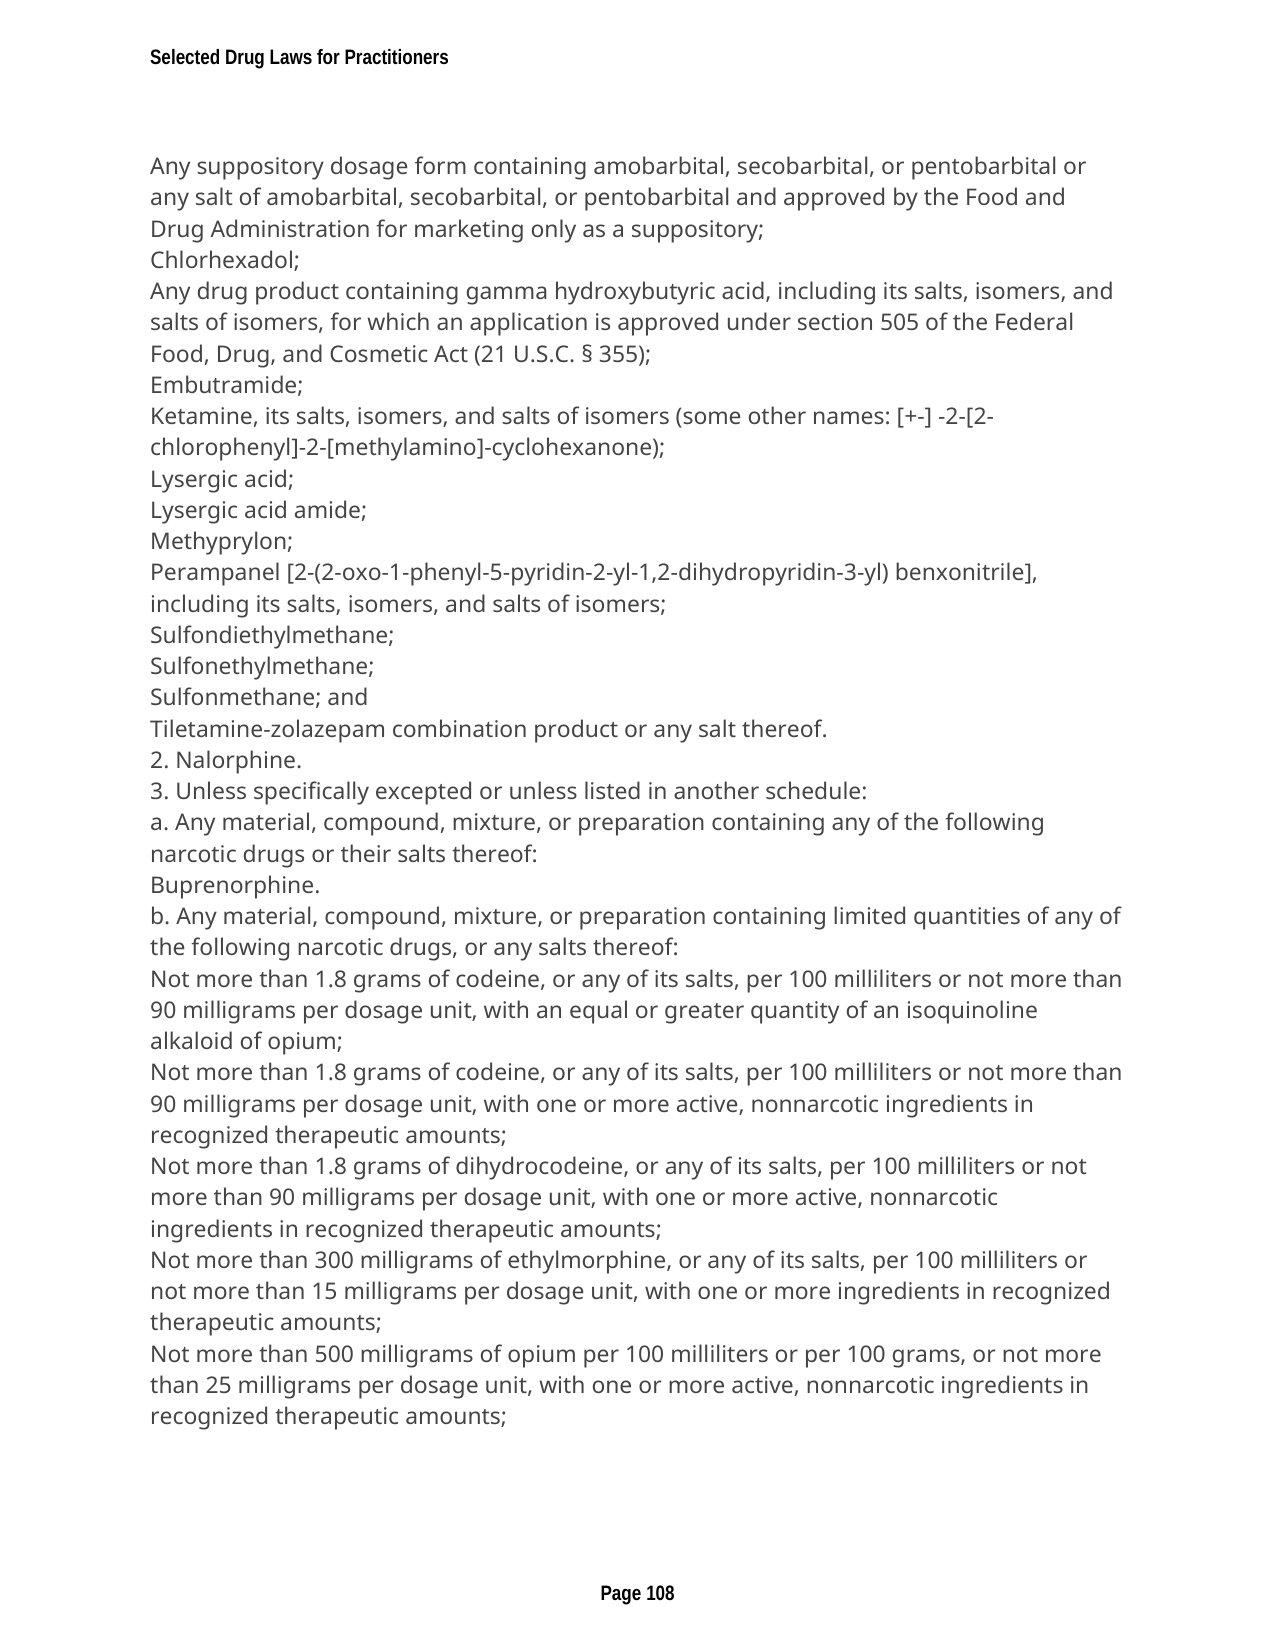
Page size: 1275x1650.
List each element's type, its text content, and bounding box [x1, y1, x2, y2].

text Lysergic acid amide; [150, 494, 1125, 525]
text Perampanel [2-(2-oxo-1-phenyl-5-pyridin-2-yl-1,2-dihydropyridin-3-yl) benxonitrile], including its salts, isomers, and salts of isomers; [150, 556, 1125, 619]
text Buprenorphine. [150, 869, 1125, 900]
text 2. Nalorphine. [150, 744, 1125, 775]
text Tiletamine-zolazepam combination product or any salt thereof. [150, 712, 1125, 744]
text a. Any material, compound, mixture, or preparation containing any of the following narcotic drugs or their salts thereof: [150, 806, 1125, 869]
text Any drug product containing gamma hydroxybutyric acid, including its salts, isomers, and salts of isomers, for which an application is approved under section 505 of the Federal Food, Drug, and Cosmetic Act (21 U.S.C. § 355); [150, 275, 1125, 369]
text Embutramide; [150, 369, 1125, 400]
text Not more than 1.8 grams of dihydrocodeine, or any of its salts, per 100 milliliters or not more than 90 milligrams per dosage unit, with one or more active, nonnarcotic ingredients in recognized therapeutic amounts; [150, 1150, 1125, 1244]
text Methyprylon; [150, 525, 1125, 556]
text Chlorhexadol; [150, 244, 1125, 275]
text Any suppository dosage form containing amobarbital, secobarbital, or pentobarbital or any salt of amobarbital, secobarbital, or pentobarbital and approved by the Food and Drug Administration for marketing only as a suppository; [150, 150, 1125, 244]
text Sulfondiethylmethane; [150, 619, 1125, 650]
text Ketamine, its salts, isomers, and salts of isomers (some other names: [+-] -2-[2-chlorophenyl]-2-[methylamino]-cyclohexanone); [150, 400, 1125, 462]
text Not more than 1.8 grams of codeine, or any of its salts, per 100 milliliters or not more than 90 milligrams per dosage unit, with an equal or greater quantity of an isoquinoline alkaloid of opium; [150, 962, 1125, 1056]
text Sulfonmethane; and [150, 681, 1125, 712]
text Sulfonethylmethane; [150, 650, 1125, 681]
text Lysergic acid; [150, 462, 1125, 494]
text Not more than 1.8 grams of codeine, or any of its salts, per 100 milliliters or not more than 90 milligrams per dosage unit, with one or more active, nonnarcotic ingredients in recognized therapeutic amounts; [150, 1056, 1125, 1150]
text b. Any material, compound, mixture, or preparation containing limited quantities of any of the following narcotic drugs, or any salts thereof: [150, 900, 1125, 962]
text 3. Unless specifically excepted or unless listed in another schedule: [150, 775, 1125, 806]
text Not more than 300 milligrams of ethylmorphine, or any of its salts, per 100 milliliters or not more than 15 milligrams per dosage unit, with one or more ingredients in recognized therapeutic amounts; [150, 1244, 1125, 1337]
text Not more than 500 milligrams of opium per 100 milliliters or per 100 grams, or not more than 25 milligrams per dosage unit, with one or more active, nonnarcotic ingredients in recognized therapeutic amounts; [150, 1337, 1125, 1431]
